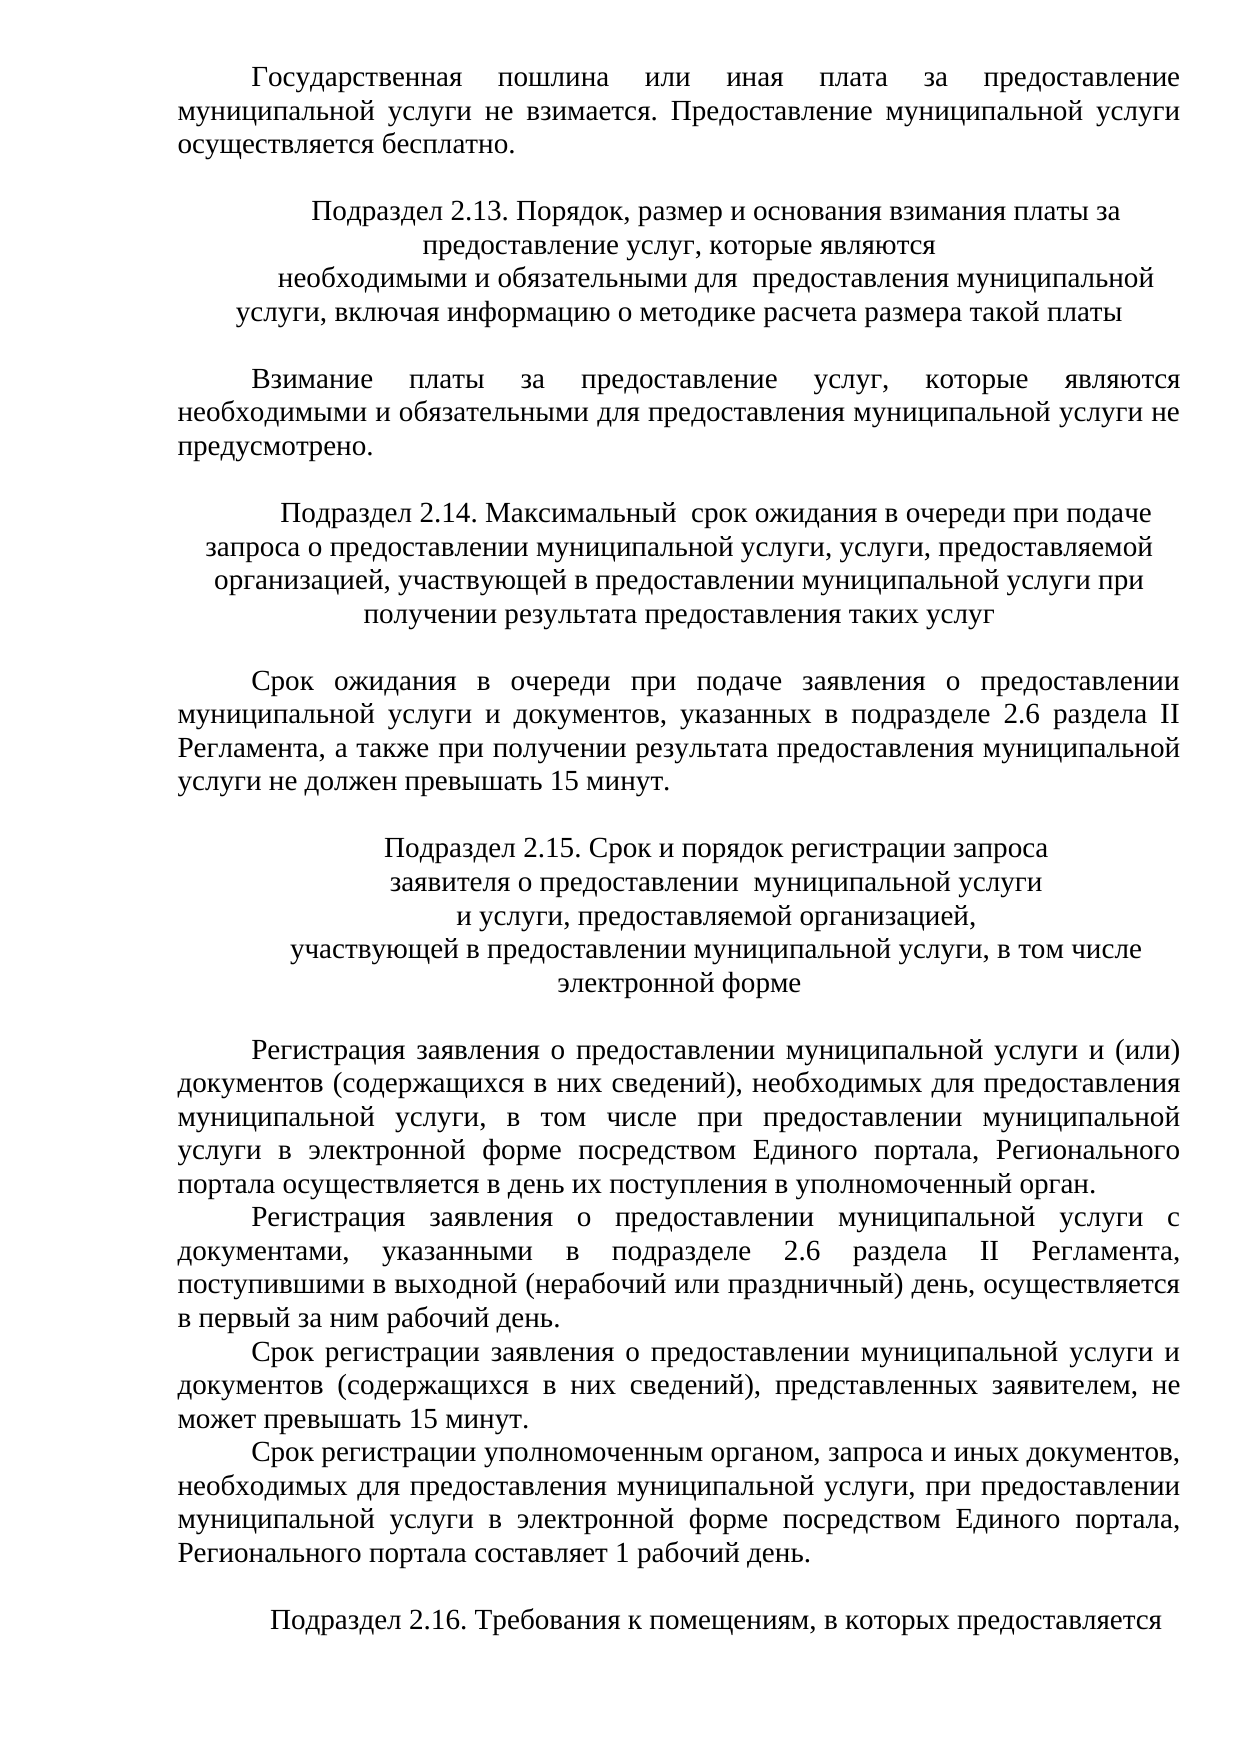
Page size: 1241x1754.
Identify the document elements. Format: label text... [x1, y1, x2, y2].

text Подраздел 2.14. Максимальный срок ожидания в очереди при подаче запроса о предоставлении муниципальной услуги, услуги, предоставляемой организацией, участвующей в предоставлении муниципальной услуги при получении результата предоставления таких услуг [177, 495, 1181, 629]
text Подраздел 2.13. Порядок, размер и основания взимания платы за предоставление услуг, которые являются [177, 193, 1181, 260]
text Регистрация заявления о предоставлении муниципальной услуги и (или) документов (содержащихся в них сведений), необходимых для предоставления муниципальной услуги, в том числе при предоставлении муниципальной услуги в электронной форме посредством Единого портала, Регионального портала осуществляется в день их поступления в уполномоченный орган. [177, 1032, 1181, 1199]
text Срок регистрации уполномоченным органом, запроса и иных документов, необходимых для предоставления муниципальной услуги, при предоставлении муниципальной услуги в электронной форме посредством Единого портала, Регионального портала составляет 1 рабочий день. [177, 1434, 1181, 1568]
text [177, 1602, 1181, 1636]
text Взимание платы за предоставление услуг, которые являются необходимыми и обязательными для предоставления муниципальной услуги не предусмотрено. [177, 361, 1181, 462]
text и услуги, предоставляемой организацией, [177, 898, 1181, 931]
text Государственная пошлина или иная плата за предоставление муниципальной услуги не взимается. Предоставление муниципальной услуги осуществляется бесплатно. [177, 59, 1181, 160]
text Срок ожидания в очереди при подаче заявления о предоставлении муниципальной услуги и документов, указанных в подразделе 2.6 раздела II Регламента, а также при получении результата предоставления муниципальной услуги не должен превышать 15 минут. [177, 663, 1181, 797]
text необходимыми и обязательными для предоставления муниципальной услуги, включая информацию о методике расчета размера такой платы [177, 260, 1181, 327]
text Срок регистрации заявления о предоставлении муниципальной услуги и документов (содержащихся в них сведений), представленных заявителем, не может превышать 15 минут. [177, 1334, 1181, 1434]
text участвующей в предоставлении муниципальной услуги, в том числе электронной форме [177, 931, 1181, 998]
text заявителя о предоставлении муниципальной услуги [177, 864, 1181, 898]
text Регистрация заявления о предоставлении муниципальной услуги с документами, указанными в подразделе 2.6 раздела II Регламента, поступившими в выходной (нерабочий или праздничный) день, осуществляется в первый за ним рабочий день. [177, 1199, 1181, 1334]
text Подраздел 2.15. Срок и порядок регистрации запроса [177, 831, 1181, 864]
